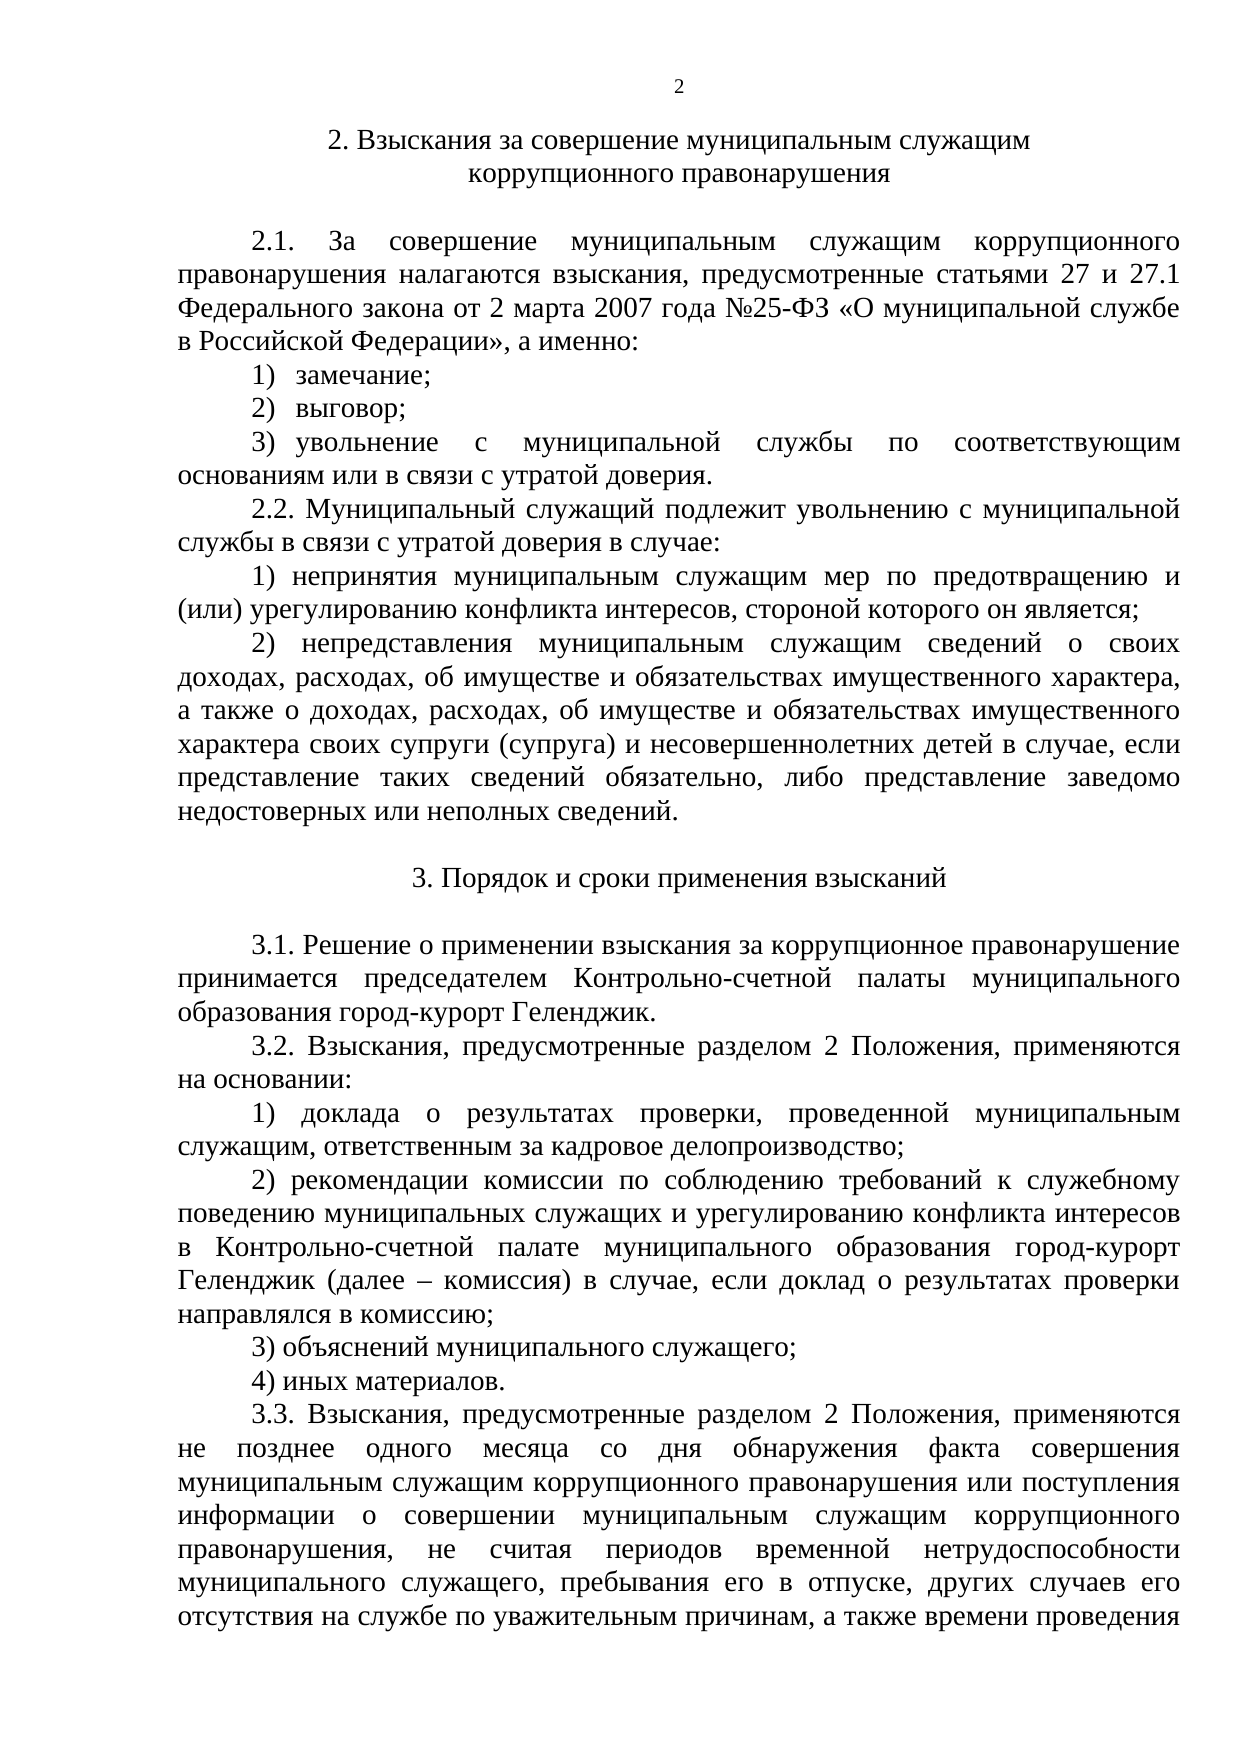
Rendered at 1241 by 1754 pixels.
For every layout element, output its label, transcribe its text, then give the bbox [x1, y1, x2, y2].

text 3. Порядок и сроки применения взысканий [177, 860, 1181, 893]
text 2) рекомендации комиссии по соблюдению требований к служебному поведению муниципальных служащих и урегулированию конфликта интересов в Контрольно-счетной палате муниципального образования город-курорт Геленджик (далее – комиссия) в случае, если доклад о результатах проверки направлялся в комиссию; [177, 1162, 1181, 1329]
text 2. Взыскания за совершение муниципальным служащим [177, 122, 1181, 156]
text 1) непринятия муниципальным служащим мер по предотвращению и (или) урегулированию конфликта интересов, стороной которого он является; [177, 558, 1181, 625]
text 3.2. Взыскания, предусмотренные разделом 2 Положения, применяются на основании: [177, 1028, 1181, 1095]
text 2.1. За совершение муниципальным служащим коррупционного правонарушения налагаются взыскания, предусмотренные статьями 27 и 27.1 Федерального закона от 2 марта 2007 года №25-ФЗ «О муниципальной службе в Российской Федерации», а именно: [177, 223, 1181, 357]
text 2) непредставления муниципальным служащим сведений о своих доходах, расходах, об имуществе и обязательствах имущественного характера, а также о доходах, расходах, об имуществе и обязательствах имущественного характера своих супруги (супруга) и несовершеннолетних детей в случае, если представление таких сведений обязательно, либо представление заведомо недостоверных или неполных сведений. [177, 625, 1181, 826]
text 3.1. Решение о применении взыскания за коррупционное правонарушение принимается председателем Контрольно-счетной палаты муниципального образования город-курорт Геленджик. [177, 927, 1181, 1028]
text 1) доклада о результатах проверки, проведенной муниципальным служащим, ответственным за кадровое делопроизводство; [177, 1095, 1181, 1162]
text 4) иных материалов. [177, 1363, 1181, 1397]
text коррупционного правонарушения [177, 156, 1181, 189]
text 1) замечание; [177, 357, 1181, 390]
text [177, 1397, 1181, 1631]
text 2.2. Муниципальный служащий подлежит увольнению с муниципальной службы в связи с утратой доверия в случае: [177, 491, 1181, 558]
text 3) объяснений муниципального служащего; [177, 1329, 1181, 1363]
text 2) выговор; [177, 390, 1181, 424]
text 3) увольнение с муниципальной службы по соответствующим основаниям или в связи с утратой доверия. [177, 424, 1181, 491]
